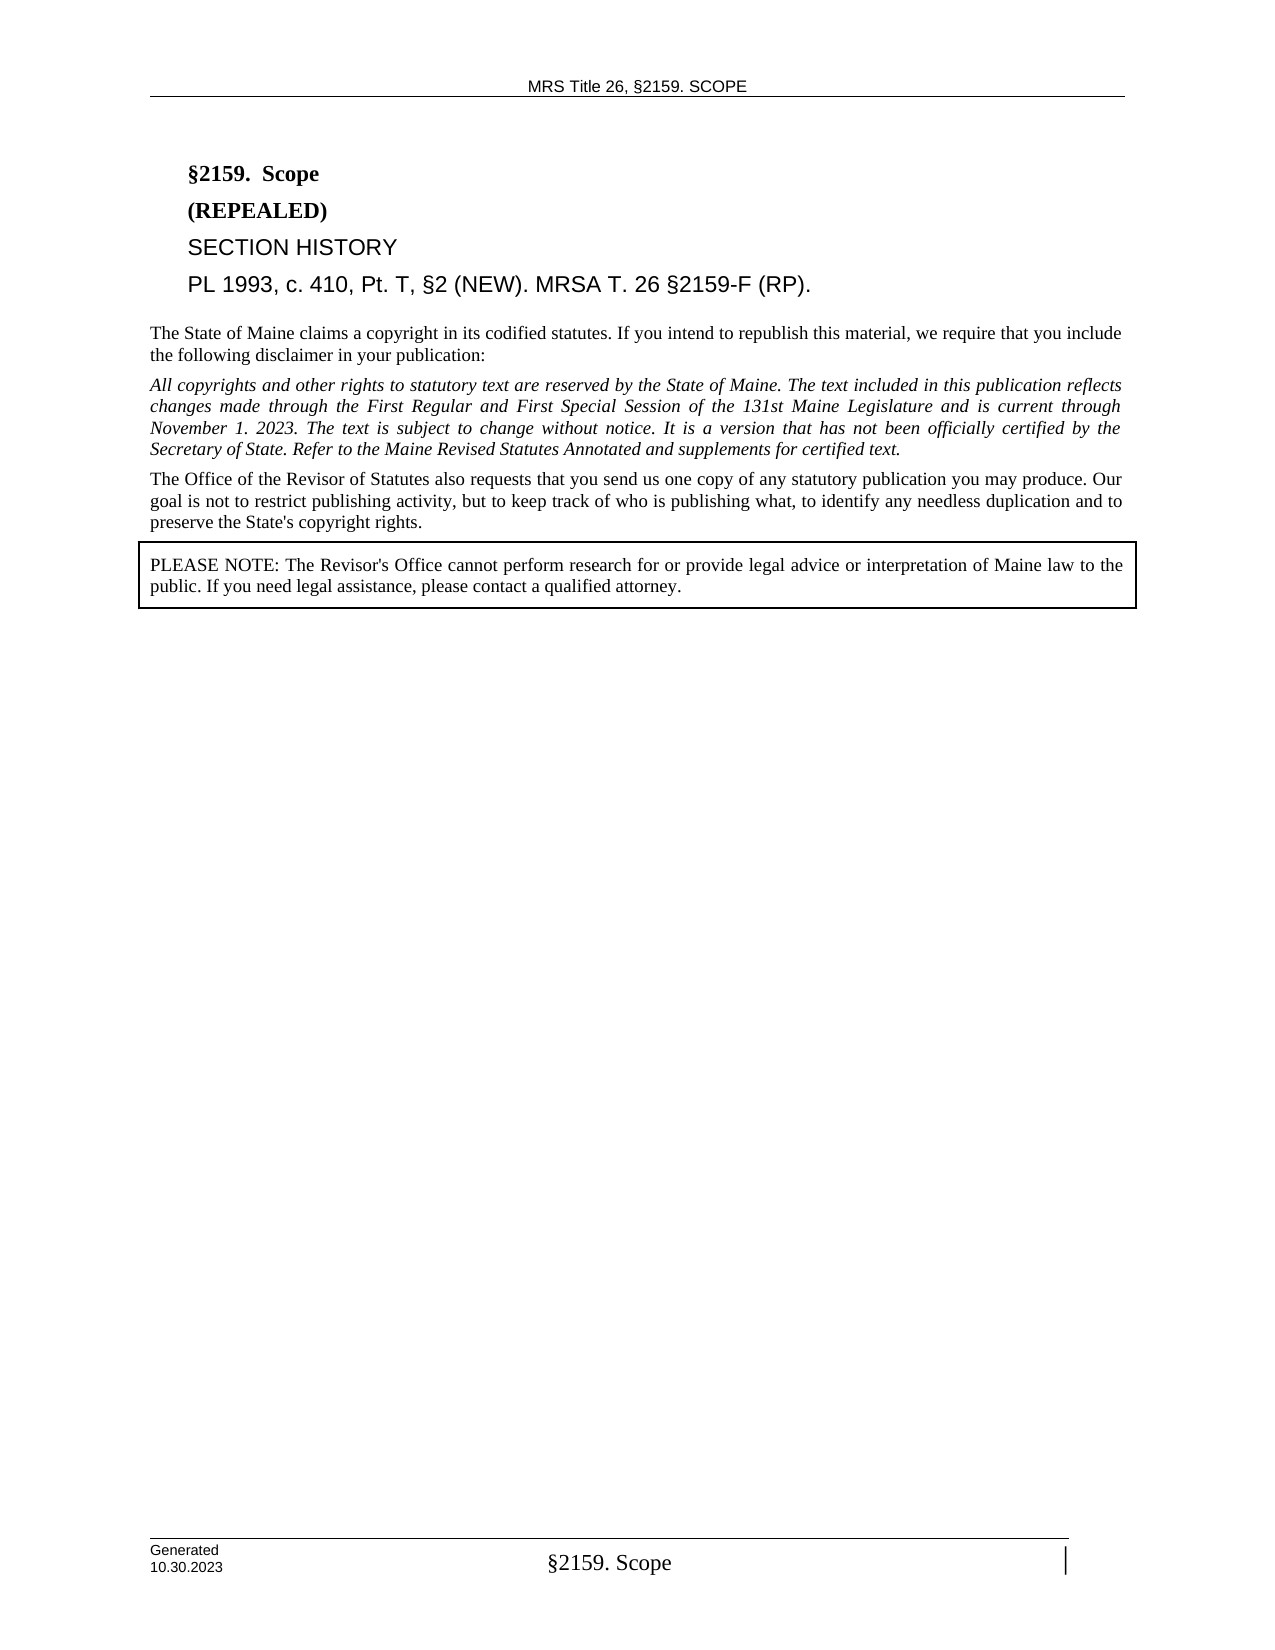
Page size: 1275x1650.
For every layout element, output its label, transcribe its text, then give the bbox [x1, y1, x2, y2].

text (REPEALED) [187, 197, 1125, 223]
text PLEASE NOTE: The Revisor's Office cannot perform research for or provide legal advice or interpretation of Maine law to the public. If you need legal assistance, please contact a qualified attorney. [140, 543, 1135, 607]
text SECTION HISTORY [187, 234, 1125, 260]
text All copyrights and other rights to statutory text are reserved by the State of Maine. The text included in this publication reflects changes made through the First Regular and First Special Session of the 131st Maine Legislature and is current through November 1. 2023 . The text is subject to change without notice. It is a version that has not been officially certified by the Secretary of State. Refer to the Maine Revised Statutes Annotated and supplements for certified text. [150, 373, 1125, 460]
text §2159. Scope [187, 160, 1125, 187]
text PL 1993, c. 410, Pt. T, §2 (NEW). MRSA T. 26 §2159-F (RP). [187, 271, 1125, 297]
text The Office of the Revisor of Statutes also requests that you send us one copy of any statutory publication you may produce. Our goal is not to restrict publishing activity, but to keep track of who is publishing what, to identify any needless duplication and to preserve the State's copyright rights. [150, 468, 1125, 533]
text The State of Maine claims a copyright in its codified statutes. If you intend to republish this material, we require that you include the following disclaimer in your publication: [150, 322, 1125, 365]
